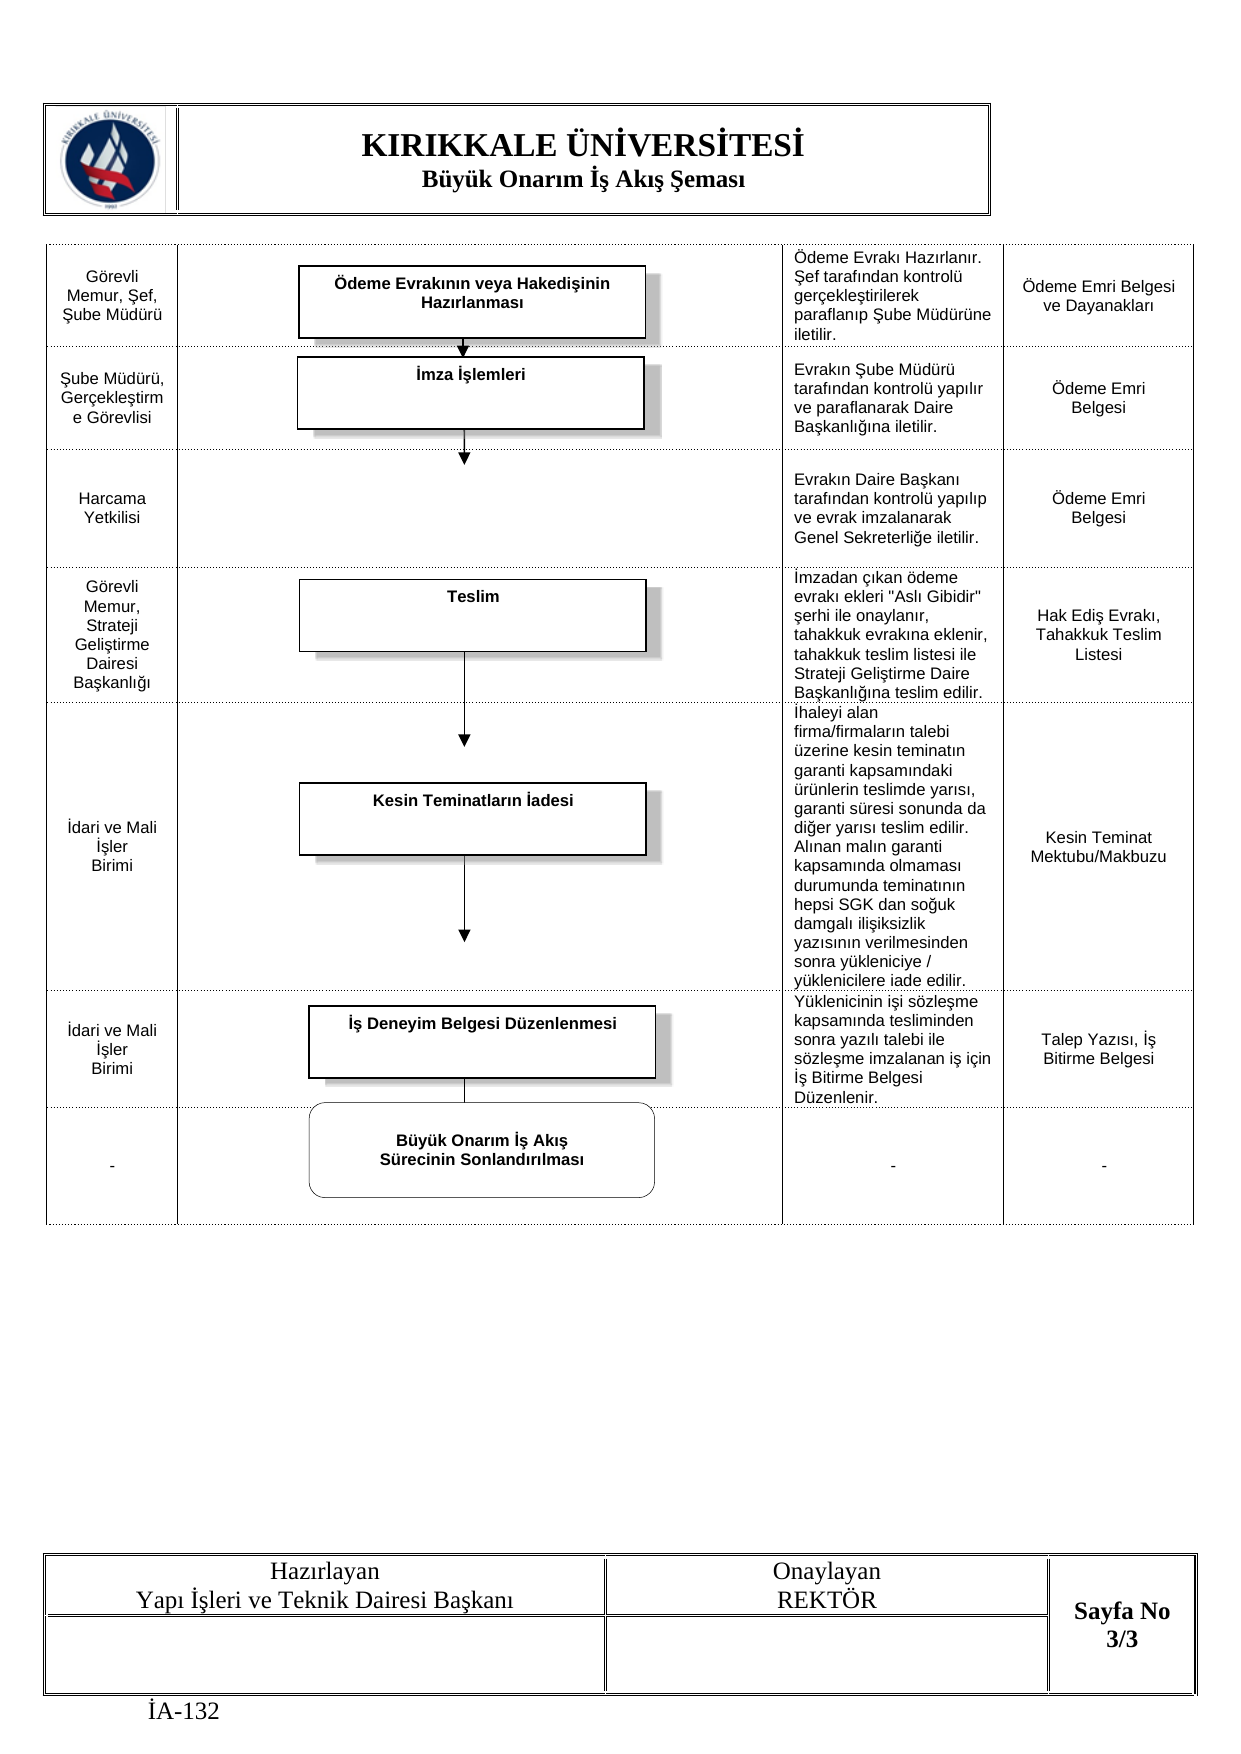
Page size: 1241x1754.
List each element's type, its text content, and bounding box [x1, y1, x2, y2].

table_cell Şube Müdürü, Gerçekleştirme Görevlisi [47, 346, 177, 449]
table_cell [178, 1107, 782, 1223]
table_cell Görevli Memur, Strateji Geliştirme Dairesi Başkanlığı [47, 567, 177, 702]
table_cell Ödeme Evrakı Hazırlanır. Şef tarafından kontrolü gerçekleştirilerek paraflanıp Şube Müdürüne iletilir. [783, 244, 1003, 346]
table_cell [178, 702, 782, 990]
table_cell [465, 346, 782, 449]
table_cell Yüklenicinin işi sözleşme kapsamında tesliminden sonra yazılı talebi ile sözleşme imzalanan iş için İş Bitirme Belgesi Düzenlenir. [783, 990, 1003, 1107]
table_cell - [783, 1107, 1003, 1223]
table_cell Hak Ediş Evrakı, Tahakkuk Teslim Listesi [1004, 567, 1193, 702]
table_cell İhaleyi alan firma/firmaların talebi üzerine kesin teminatın garanti kapsamındaki ürünlerin teslimde yarısı, garanti süresi sonunda da diğer yarısı teslim edilir. Alınan malın garanti kapsamında olmaması durumunda teminatının hepsi SGK dan soğuk damgalı ilişiksizlik yazısının verilmesinden sonra yükleniciye / yüklenicilere iade edilir. [783, 702, 1003, 990]
table_cell Talep Yazısı, İş Bitirme Belgesi [1004, 990, 1193, 1107]
table_cell Evrakın Şube Müdürü tarafından kontrolü yapılır ve paraflanarak Daire Başkanlığına iletilir. [783, 346, 1003, 449]
table_cell Evrakın Daire Başkanı tarafından kontrolü yapılıp ve evrak imzalanarak Genel Sekreterliğe iletilir. [783, 449, 1003, 567]
table_cell [178, 990, 782, 1107]
table_cell Görevli Memur, Şef, Şube Müdürü [47, 244, 177, 346]
table_cell Ödeme Emri Belgesi [1004, 449, 1193, 567]
table_cell Harcama Yetkilisi [47, 449, 177, 567]
table_cell Ödeme Emri Belgesi [1004, 346, 1193, 449]
table_cell İdari ve Mali İşler Birimi [47, 990, 177, 1107]
table_cell Kesin Teminat Mektubu/Makbuzu [1004, 702, 1193, 990]
table_cell [178, 346, 463, 449]
table_cell [178, 567, 782, 702]
table_cell [178, 449, 782, 567]
table_cell İmzadan çıkan ödeme evrakı ekleri "Aslı Gibidir" şerhi ile onaylanır, tahakkuk evrakına eklenir, tahakkuk teslim listesi ile Strateji Geliştirme Daire Başkanlığına teslim edilir. [783, 567, 1003, 702]
picture [55, 105, 167, 213]
table_cell - [1004, 1107, 1193, 1223]
table_cell - [47, 1107, 177, 1223]
table_cell [178, 244, 783, 346]
table_cell Ödeme Emri Belgesi ve Dayanakları [1004, 244, 1193, 346]
table_cell İdari ve Mali İşler Birimi [47, 702, 177, 990]
